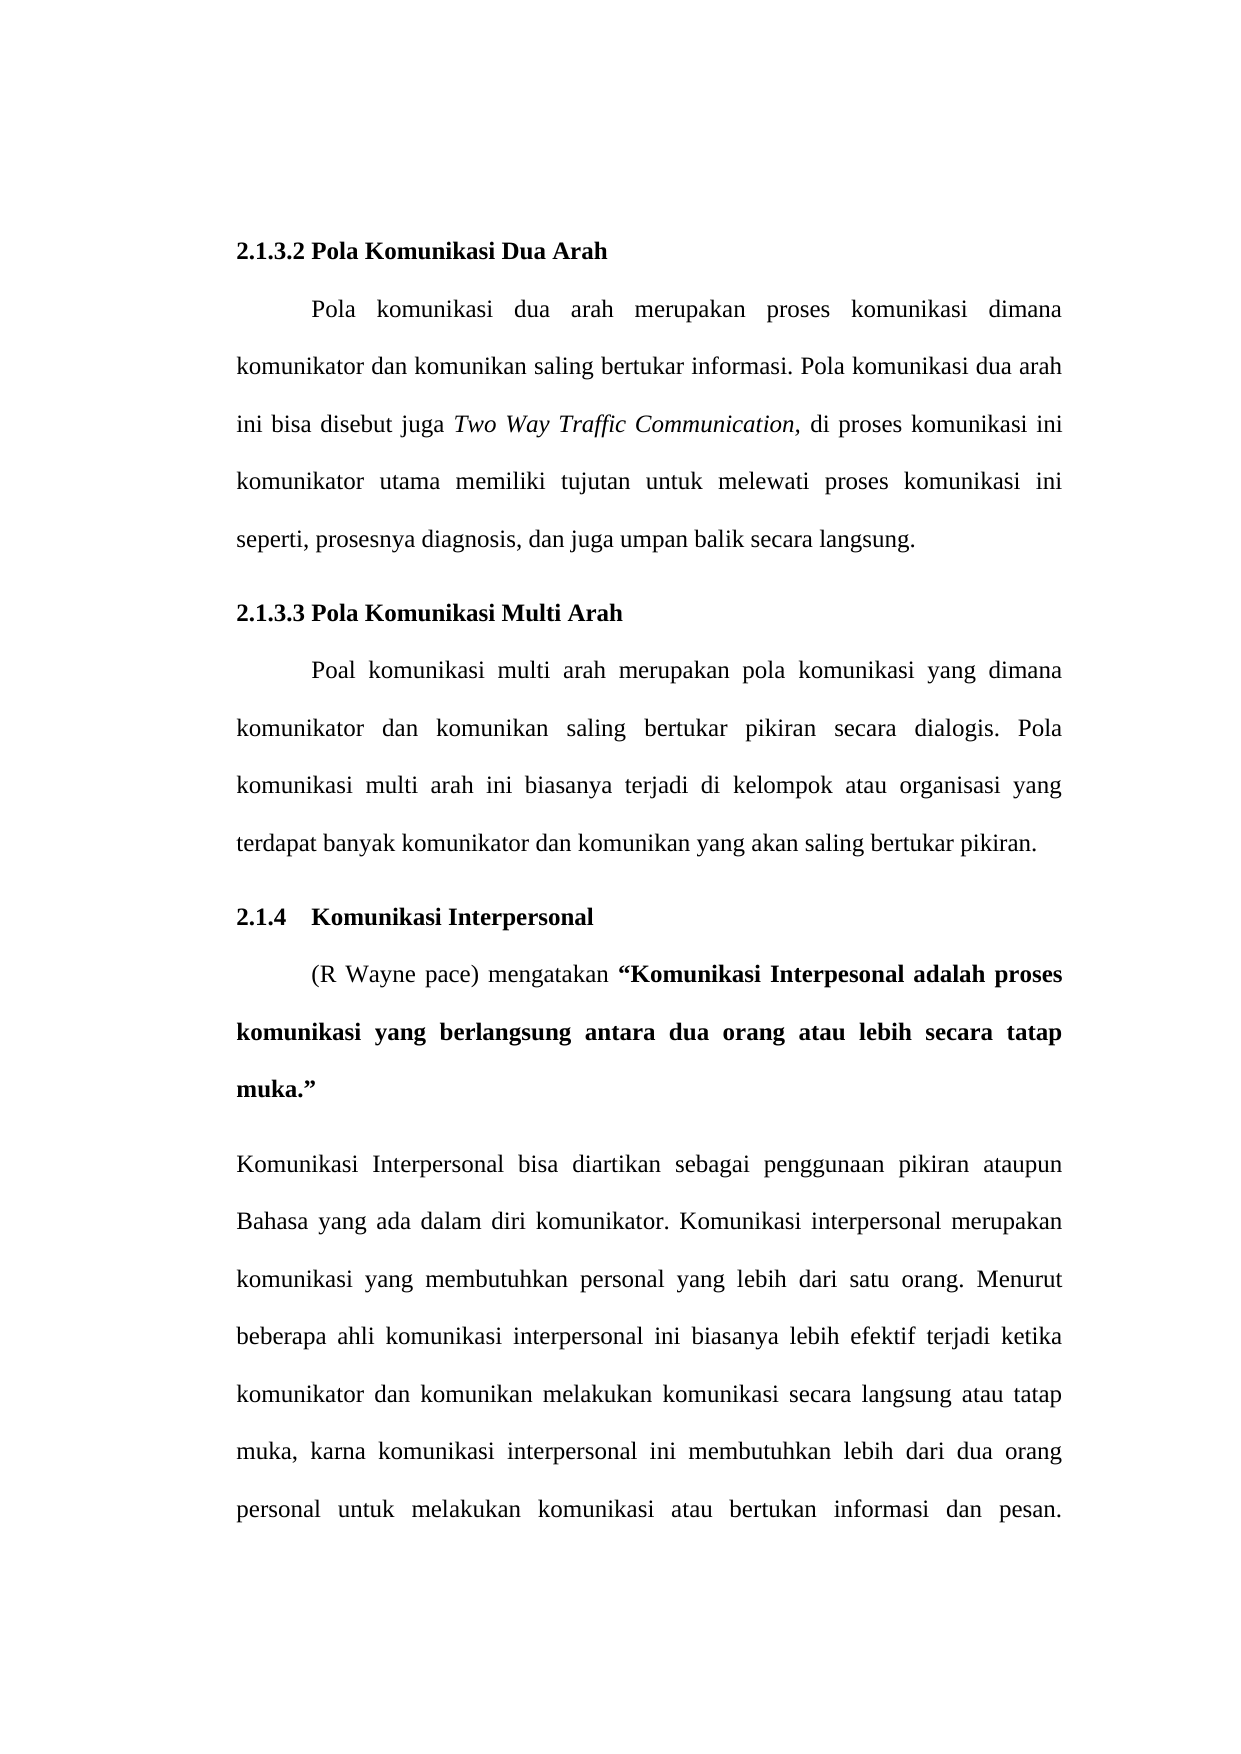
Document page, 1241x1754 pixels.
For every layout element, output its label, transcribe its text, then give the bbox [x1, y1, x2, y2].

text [236, 1149, 1063, 1522]
subtitle 2.1.3.2 Pola Komunikasi Dua Arah [236, 236, 1063, 265]
text Pola komunikasi dua arah merupakan proses komunikasi dimana komunikator dan komunikan saling bertukar informasi. Pola komunikasi dua arah ini bisa disebut juga Two Way Traffic Communication, di proses komunikasi ini komunikator utama memiliki tujutan untuk melewati proses komunikasi ini seperti, prosesnya diagnosis, dan juga umpan balik secara langsung. [236, 294, 1063, 552]
text (R Wayne pace) mengatakan “Komunikasi Interpesonal adalah proses komunikasi yang berlangsung antara dua orang atau lebih secara tatap muka.” [236, 959, 1063, 1103]
subtitle 2.1.3.3 Pola Komunikasi Multi Arah [236, 598, 1063, 627]
subtitle 2.1.4 Komunikasi Interpersonal [236, 902, 1063, 931]
text Poal komunikasi multi arah merupakan pola komunikasi yang dimana komunikator dan komunikan saling bertukar pikiran secara dialogis. Pola komunikasi multi arah ini biasanya terjadi di kelompok atau organisasi yang terdapat banyak komunikator dan komunikan yang akan saling bertukar pikiran. [236, 655, 1063, 857]
